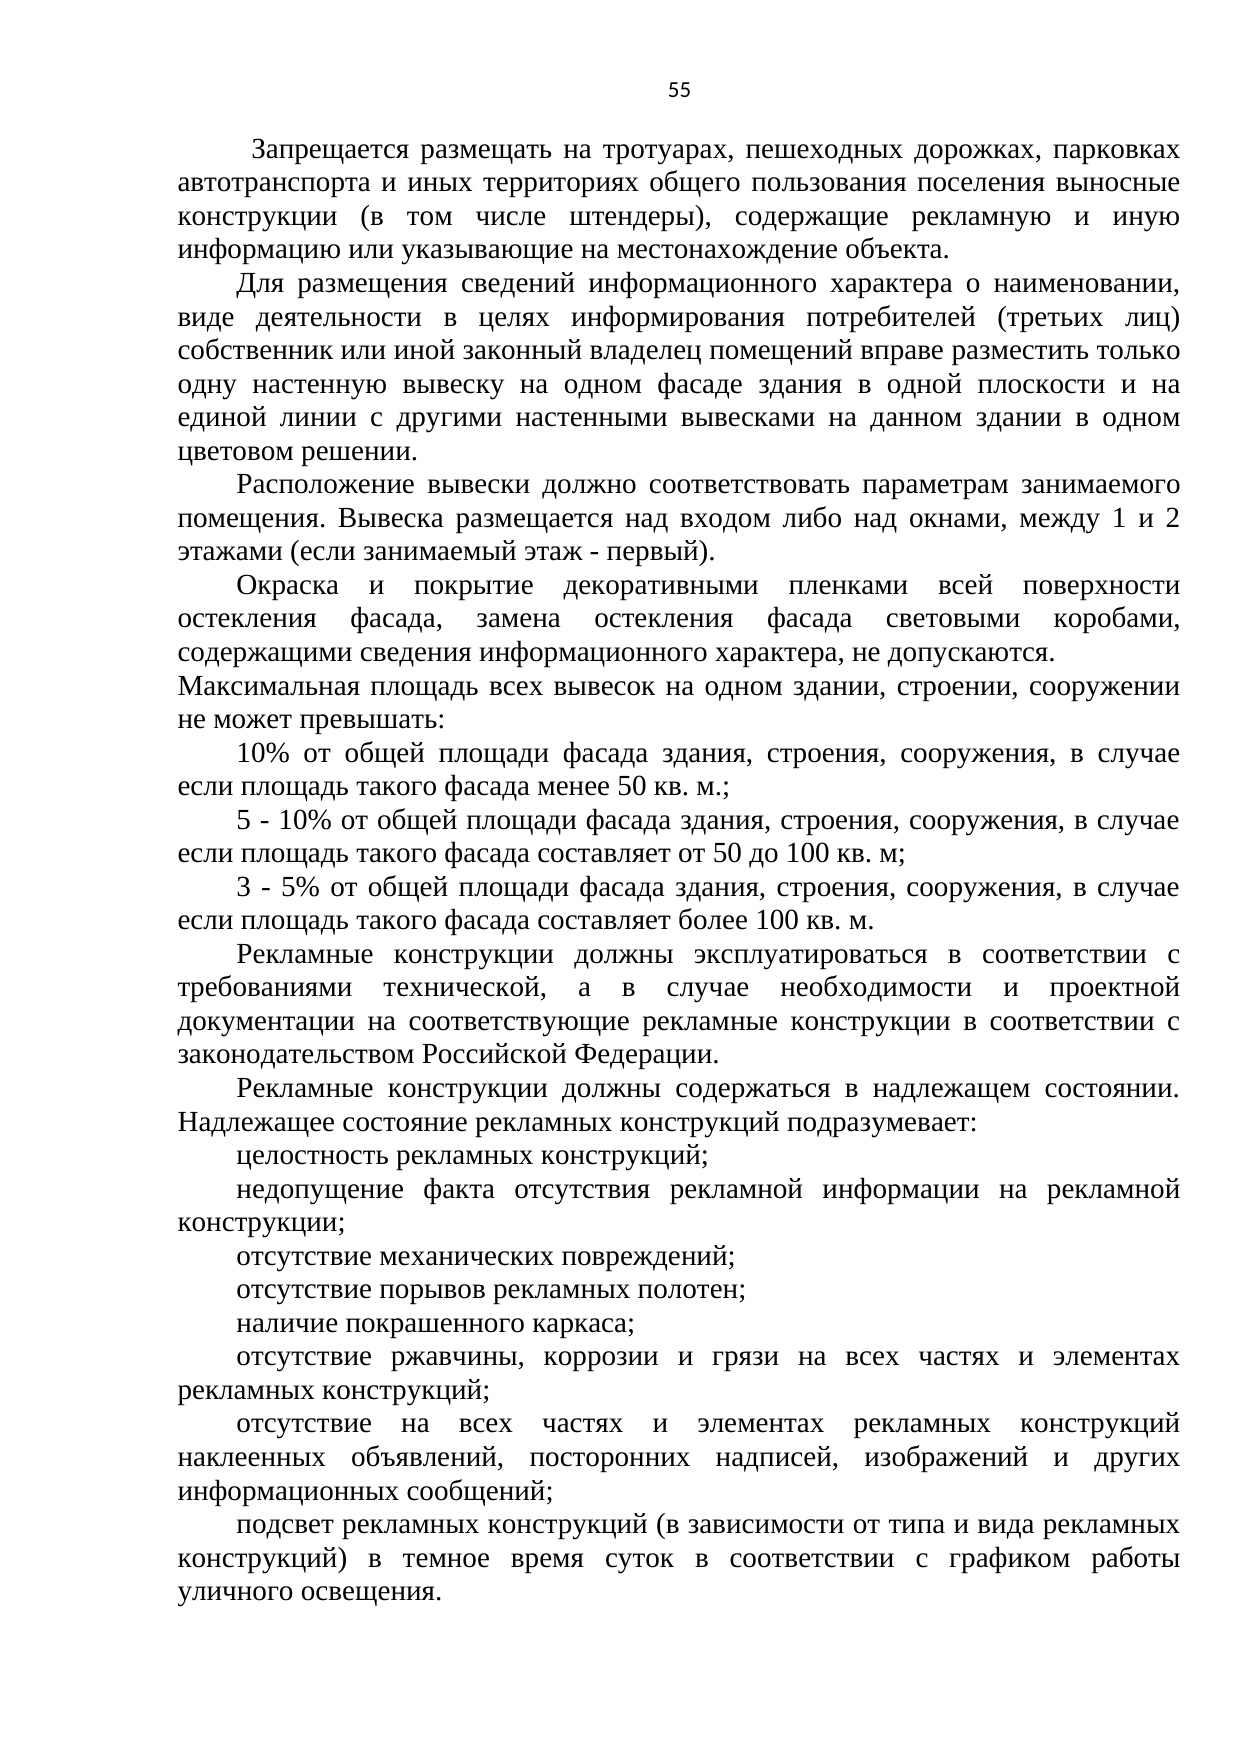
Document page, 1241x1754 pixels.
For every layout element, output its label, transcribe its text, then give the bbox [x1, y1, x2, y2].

text Расположение вывески должно соответствовать параметрам занимаемого помещения. Вывеска размещается над входом либо над окнами, между 1 и 2 этажами (если занимаемый этаж - первый). [177, 466, 1181, 567]
text Максимальная площадь всех вывесок на одном здании, строении, сооружении не может превышать: [177, 668, 1181, 735]
text отсутствие механических повреждений; [177, 1238, 1181, 1271]
text наличие покрашенного каркаса; [177, 1305, 1181, 1338]
text Для размещения сведений информационного характера о наименовании, виде деятельности в целях информирования потребителей (третьих лиц) собственник или иной законный владелец помещений вправе разместить только одну настенную вывеску на одном фасаде здания в одной плоскости и на единой линии с другими настенными вывесками на данном здании в одном цветовом решении. [177, 265, 1181, 466]
text отсутствие ржавчины, коррозии и грязи на всех частях и элементах рекламных конструкций; [177, 1338, 1181, 1406]
text Рекламные конструкции должны содержаться в надлежащем состоянии. Надлежащее состояние рекламных конструкций подразумевает: [177, 1070, 1181, 1137]
text Запрещается размещать на тротуарах, пешеходных дорожках, парковках автотранспорта и иных территориях общего пользования поселения выносные конструкции (в том числе штендеры), содержащие рекламную и иную информацию или указывающие на местонахождение объекта. [177, 131, 1181, 265]
text подсвет рекламных конструкций (в зависимости от типа и вида рекламных конструкций) в темное время суток в соответствии с графиком работы уличного освещения. [177, 1506, 1181, 1607]
text Окраска и покрытие декоративными пленками всей поверхности остекления фасада, замена остекления фасада световыми коробами, содержащими сведения информационного характера, не допускаются. [177, 567, 1181, 668]
text 5 - 10% от общей площади фасада здания, строения, сооружения, в случае если площадь такого фасада составляет от 50 до 100 кв. м; [177, 802, 1181, 869]
text целостность рекламных конструкций; [177, 1137, 1181, 1171]
text 3 - 5% от общей площади фасада здания, строения, сооружения, в случае если площадь такого фасада составляет более 100 кв. м. [177, 869, 1181, 936]
text 10% от общей площади фасада здания, строения, сооружения, в случае если площадь такого фасада менее 50 кв. м.; [177, 735, 1181, 802]
text отсутствие порывов рекламных полотен; [177, 1271, 1181, 1305]
text отсутствие на всех частях и элементах рекламных конструкций наклеенных объявлений, посторонних надписей, изображений и других информационных сообщений; [177, 1406, 1181, 1506]
text недопущение факта отсутствия рекламной информации на рекламной конструкции; [177, 1171, 1181, 1238]
text Рекламные конструкции должны эксплуатироваться в соответствии с требованиями технической, а в случае необходимости и проектной документации на соответствующие рекламные конструкции в соответствии с законодательством Российской Федерации. [177, 936, 1181, 1070]
